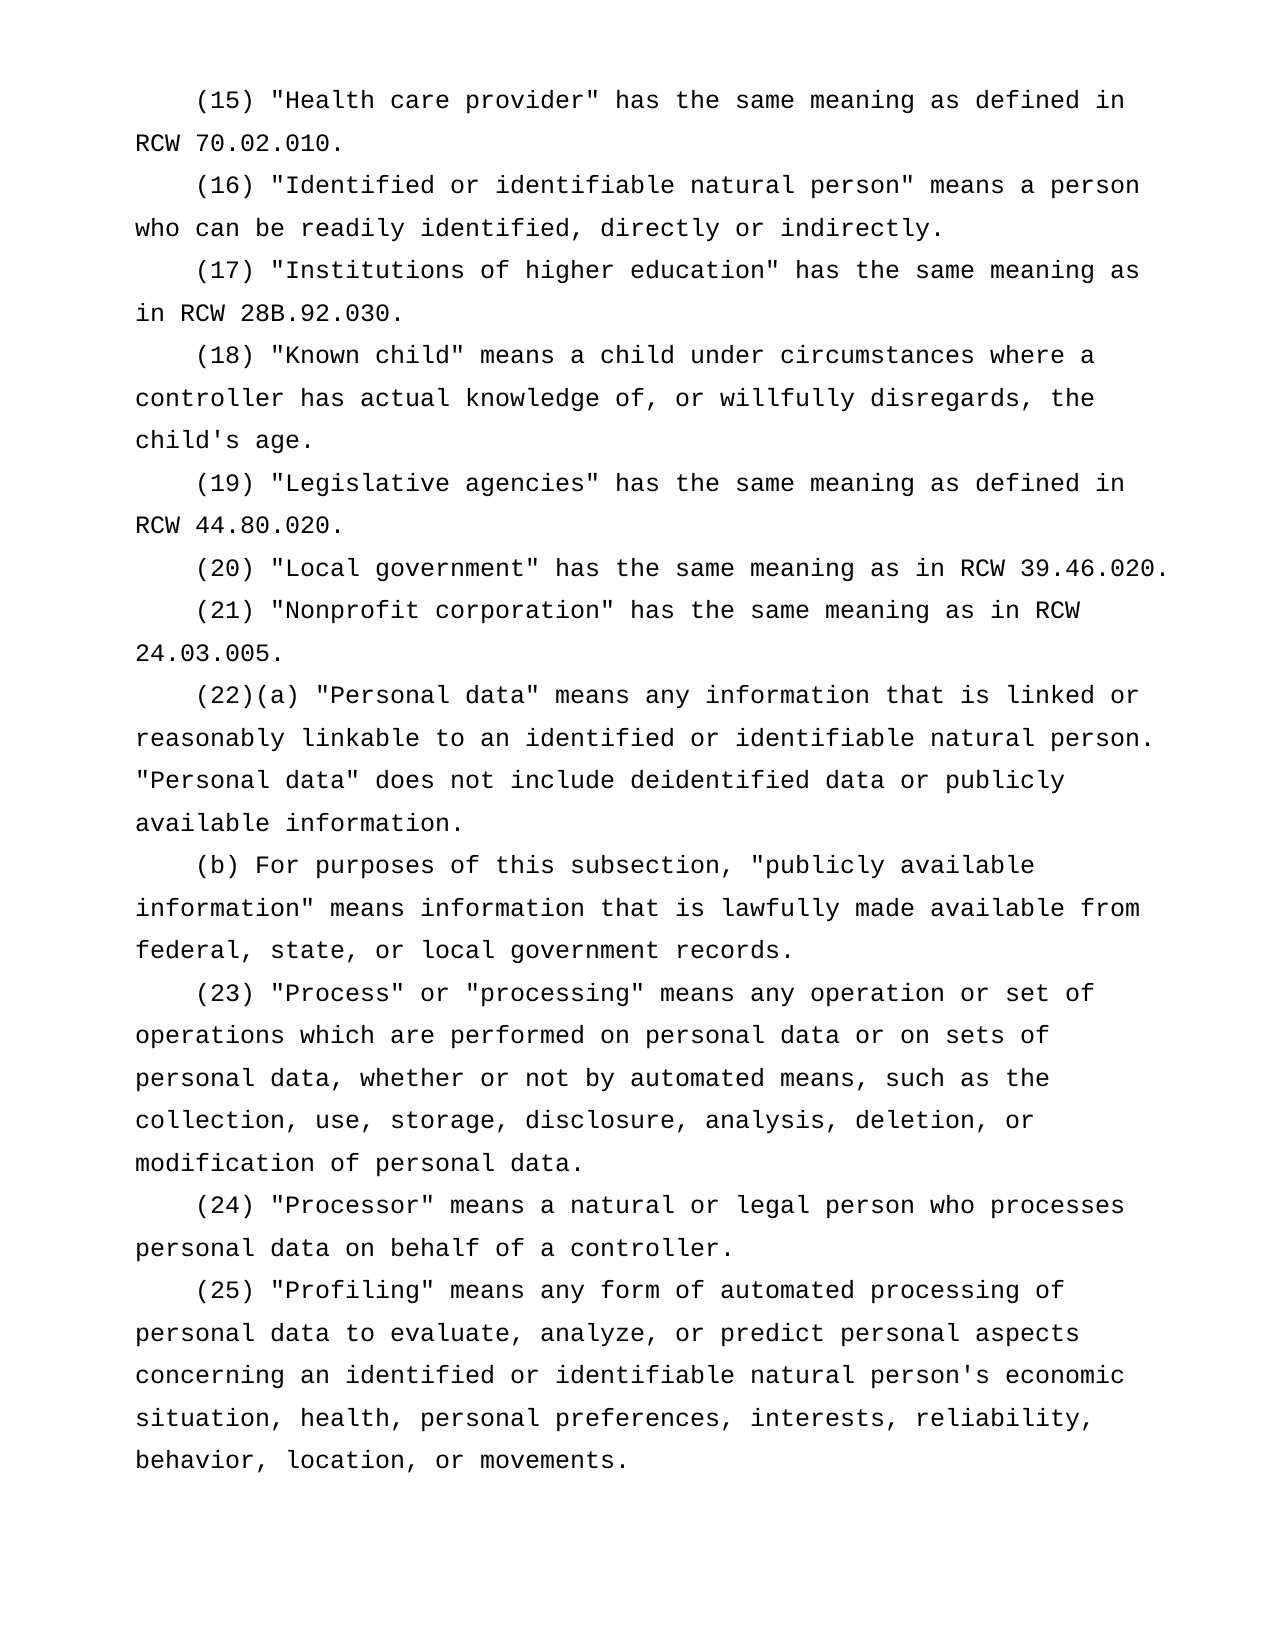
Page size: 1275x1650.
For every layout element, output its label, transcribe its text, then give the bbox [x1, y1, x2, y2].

text (25) "Profiling" means any form of automated processing of personal data to evaluate, analyze, or predict personal aspects concerning an identified or identifiable natural person's economic situation, health, personal preferences, interests, reliability, behavior, location, or movements. [135, 1265, 1170, 1477]
text (19) "Legislative agencies" has the same meaning as defined in RCW 44.80.020. [135, 457, 1170, 542]
text (20) "Local government" has the same meaning as in RCW 39.46.020. [135, 542, 1170, 585]
text (23) "Process" or "processing" means any operation or set of operations which are performed on personal data or on sets of personal data, whether or not by automated means, such as the collection, use, storage, disclosure, analysis, deletion, or modification of personal data. [135, 967, 1170, 1180]
text (16) "Identified or identifiable natural person" means a person who can be readily identified, directly or indirectly. [135, 160, 1170, 245]
text (15) "Health care provider" has the same meaning as defined in RCW 70.02.010. [135, 75, 1170, 160]
text (21) "Nonprofit corporation" has the same meaning as in RCW 24.03.005. [135, 585, 1170, 670]
text (22)(a) "Personal data" means any information that is linked or reasonably linkable to an identified or identifiable natural person. "Personal data" does not include deidentified data or publicly available information. [135, 670, 1170, 840]
text (b) For purposes of this subsection, "publicly available information" means information that is lawfully made available from federal, state, or local government records. [135, 840, 1170, 967]
text (17) "Institutions of higher education" has the same meaning as in RCW 28B.92.030. [135, 245, 1170, 330]
text (24) "Processor" means a natural or legal person who processes personal data on behalf of a controller. [135, 1180, 1170, 1265]
text (18) "Known child" means a child under circumstances where a controller has actual knowledge of, or willfully disregards, the child's age. [135, 330, 1170, 457]
